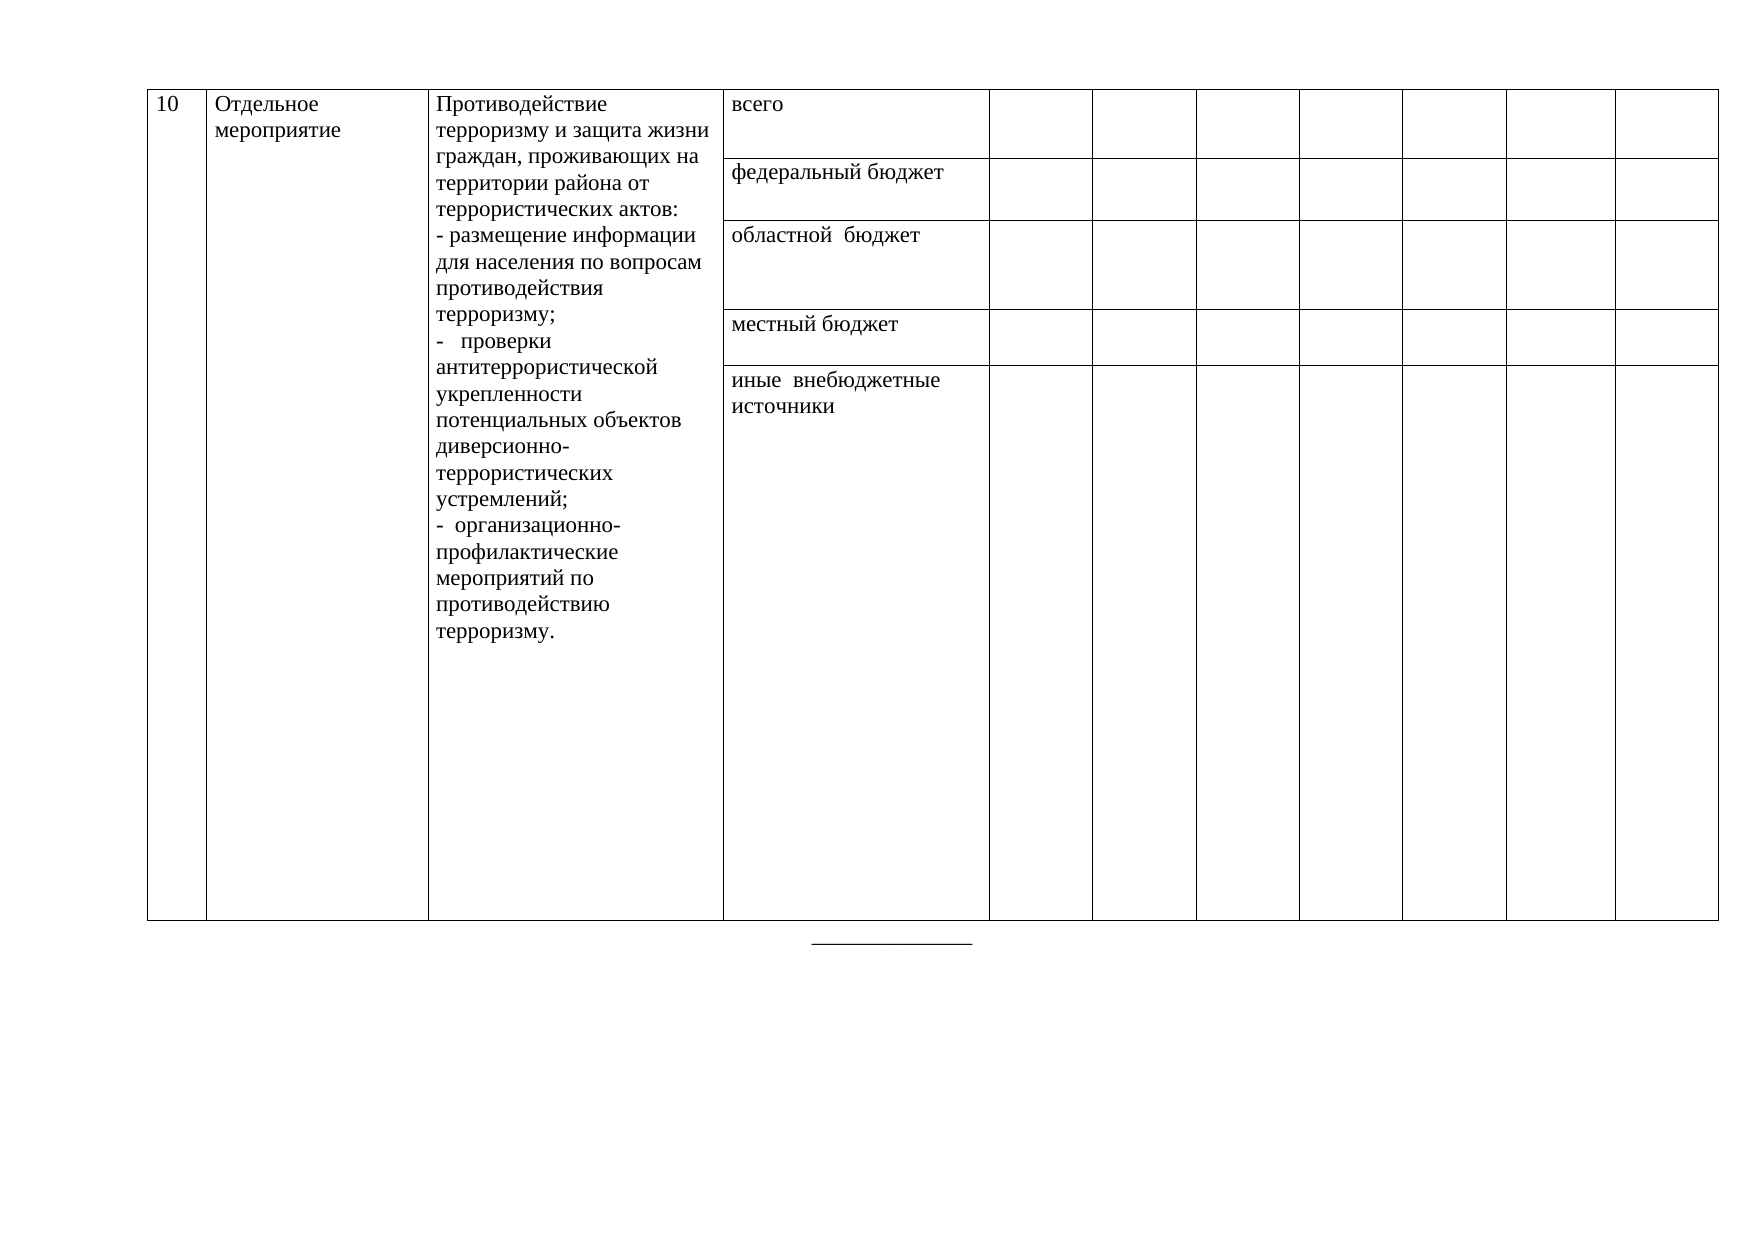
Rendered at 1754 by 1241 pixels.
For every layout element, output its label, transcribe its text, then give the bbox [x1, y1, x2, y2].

table_cell областной бюджет [724, 221, 989, 309]
table_cell [1507, 366, 1615, 920]
table_cell иные внебюджетные источники [724, 366, 989, 920]
table_cell [1403, 221, 1506, 309]
table_cell местный бюджет [724, 310, 989, 365]
table_cell [1093, 159, 1196, 220]
table_cell [1403, 90, 1506, 157]
table_cell [1507, 221, 1615, 309]
table_cell [1616, 366, 1718, 920]
table_cell [990, 221, 1092, 309]
text ______________ [148, 921, 1636, 947]
table_cell [1616, 90, 1718, 157]
table_cell [1197, 90, 1299, 157]
table_cell [990, 310, 1092, 365]
table_cell [1403, 310, 1506, 365]
table_cell [1507, 310, 1615, 365]
table_cell [1197, 159, 1299, 220]
table_cell всего [724, 90, 989, 157]
table_cell [1507, 90, 1615, 157]
table_cell [1093, 310, 1196, 365]
table_cell [1300, 310, 1402, 365]
table_cell [1093, 366, 1196, 920]
table_cell [990, 90, 1092, 157]
table_cell федеральный бюджет [724, 159, 989, 220]
table_cell [1403, 159, 1506, 220]
table_cell [990, 159, 1092, 220]
table_cell Противодействие терроризму и защита жизни граждан, проживающих на территории района от террористических актов: - размещение информации для населения по вопросам противодействия терроризму; - проверки антитеррористической укрепленности потенциальных объектов диверсионно-террористических устремлений; - организационно-профилактические мероприятий по противодействию терроризму. [429, 90, 723, 920]
table_cell [1300, 90, 1402, 157]
table_cell [1197, 366, 1299, 920]
table_cell [1300, 221, 1402, 309]
table_cell [1403, 366, 1506, 920]
table_cell [990, 366, 1092, 920]
table_cell [1616, 221, 1718, 309]
table_cell [1300, 366, 1402, 920]
table_cell [1197, 310, 1299, 365]
table_cell [1507, 159, 1615, 220]
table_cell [207, 90, 428, 920]
table_cell [1093, 90, 1196, 157]
table_cell [1300, 159, 1402, 220]
table_cell [1197, 221, 1299, 309]
table_cell 10 [148, 90, 206, 920]
table_cell [1616, 310, 1718, 365]
table_cell [1616, 159, 1718, 220]
table_cell [1093, 221, 1196, 309]
